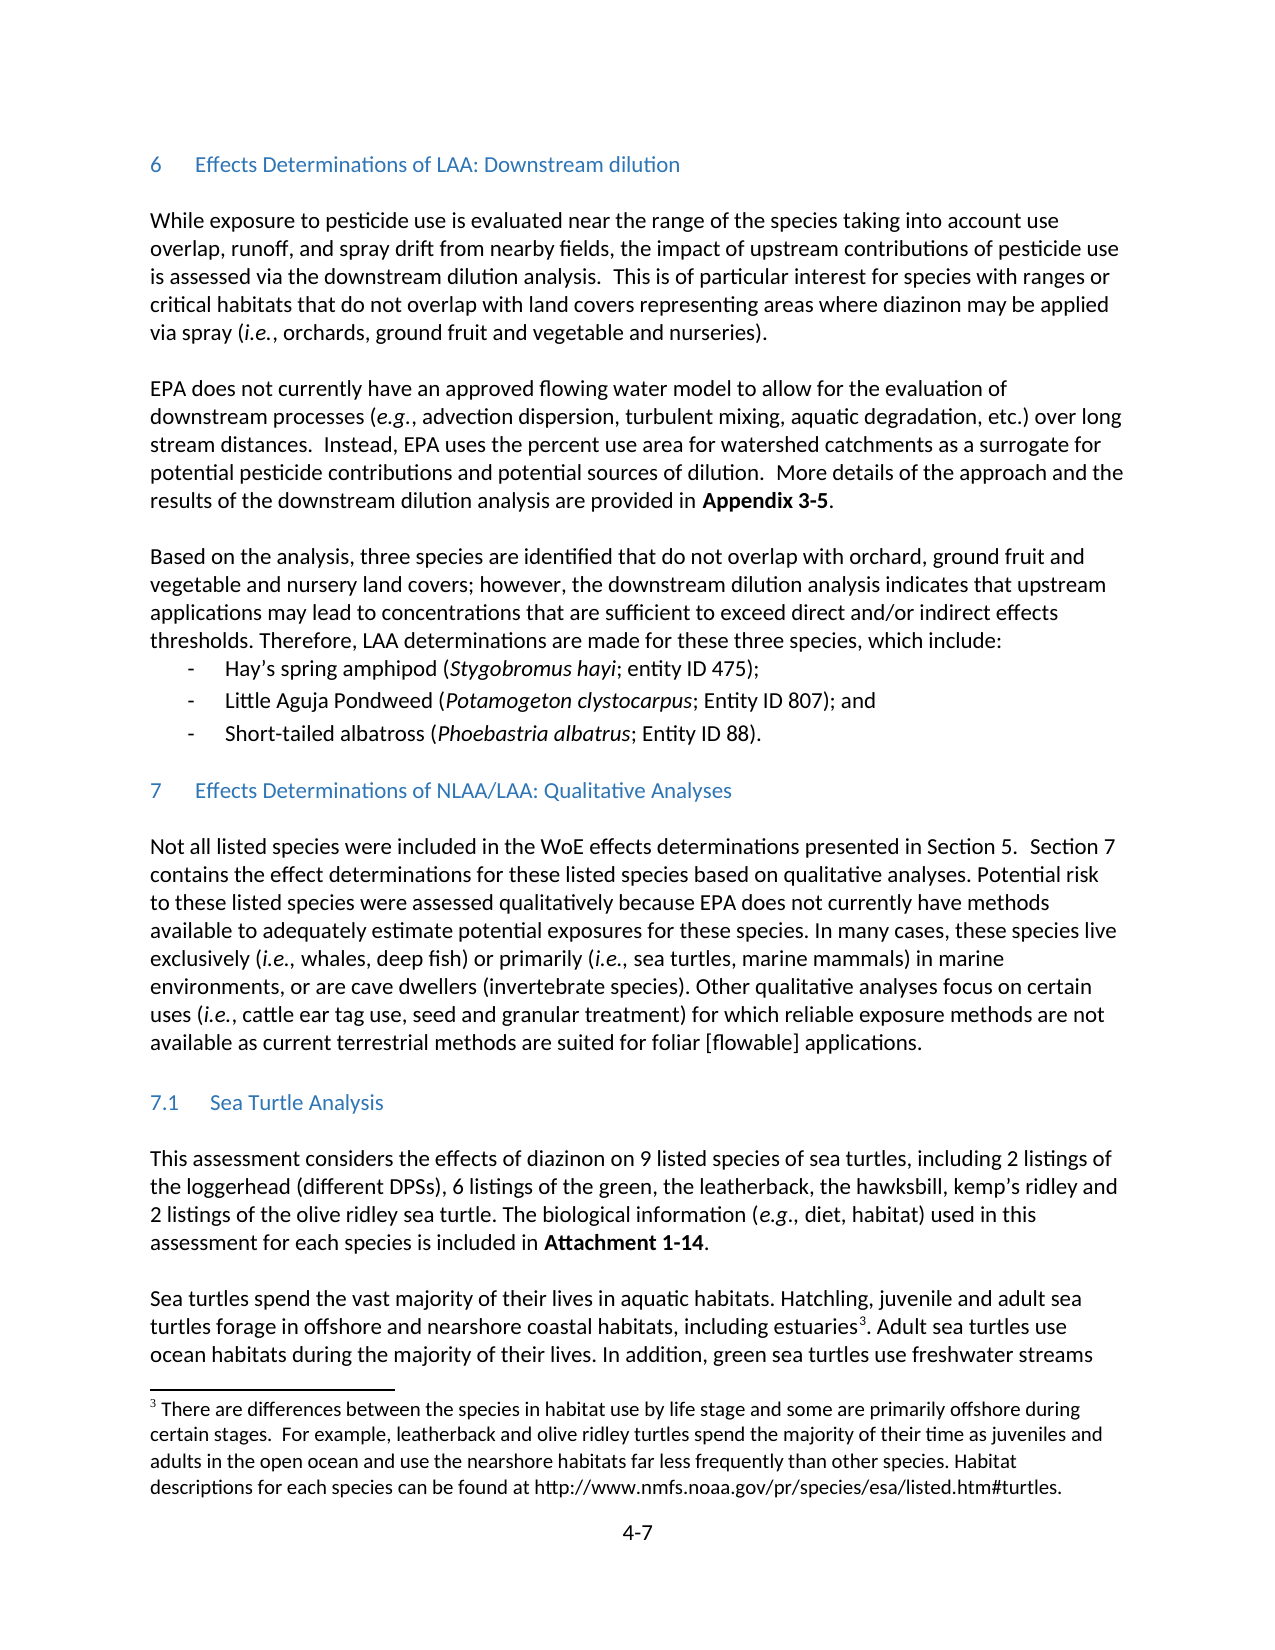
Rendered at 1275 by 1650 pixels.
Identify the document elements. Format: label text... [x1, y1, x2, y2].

text While exposure to pesticide use is evaluated near the range of the species taking into account use overlap, runoff, and spray drift from nearby fields, the impact of upstream contributions of pesticide use is assessed via the downstream dilution analysis. This is of particular interest for species with ranges or critical habitats that do not overlap with land covers representing areas where diazinon may be applied via spray (i.e., orchards, ground fruit and vegetable and nurseries). [150, 206, 1125, 346]
subtitle Sea Turtle Analysis [150, 1088, 1125, 1116]
list Little Aguja Pondweed (Potamogeton clystocarpus; Entity ID 807); and [187, 687, 1125, 714]
subtitle Effects Determinations of LAA: Downstream dilution [150, 150, 1125, 178]
subtitle Effects Determinations of NLAA/LAA: Qualitative Analyses [150, 776, 1125, 804]
text Not all listed species were included in the WoE effects determinations presented in Section 5. Section 7 contains the effect determinations for these listed species based on qualitative analyses. Potential risk to these listed species were assessed qualitatively because EPA does not currently have methods available to adequately estimate potential exposures for these species. In many cases, these species live exclusively (i.e., whales, deep fish) or primarily (i.e., sea turtles, marine mammals) in marine environments, or are cave dwellers (invertebrate species). Other qualitative analyses focus on certain uses (i.e., cattle ear tag use, seed and granular treatment) for which reliable exposure methods are not available as current terrestrial methods are suited for foliar [flowable] applications. [150, 832, 1125, 1056]
text Based on the analysis, three species are identified that do not overlap with orchard, ground fruit and vegetable and nursery land covers; however, the downstream dilution analysis indicates that upstream applications may lead to concentrations that are sufficient to exceed direct and/or indirect effects thresholds. Therefore, LAA determinations are made for these three species, which include: [150, 542, 1125, 654]
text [150, 1284, 1125, 1368]
list Hay’s spring amphipod (Stygobromus hayi; entity ID 475); [187, 654, 1125, 682]
list Short-tailed albatross (Phoebastria albatrus; Entity ID 88). [187, 719, 1125, 747]
text EPA does not currently have an approved flowing water model to allow for the evaluation of downstream processes (e.g., advection dispersion, turbulent mixing, aquatic degradation, etc.) over long stream distances. Instead, EPA uses the percent use area for watershed catchments as a surrogate for potential pesticide contributions and potential sources of dilution. More details of the approach and the results of the downstream dilution analysis are provided in Appendix 3-5. [150, 374, 1125, 514]
text This assessment considers the effects of diazinon on 9 listed species of sea turtles, including 2 listings of the loggerhead (different DPSs), 6 listings of the green, the leatherback, the hawksbill, kemp’s ridley and 2 listings of the olive ridley sea turtle. The biological information (e.g., diet, habitat) used in this assessment for each species is included in Attachment 1-14. [150, 1144, 1125, 1256]
